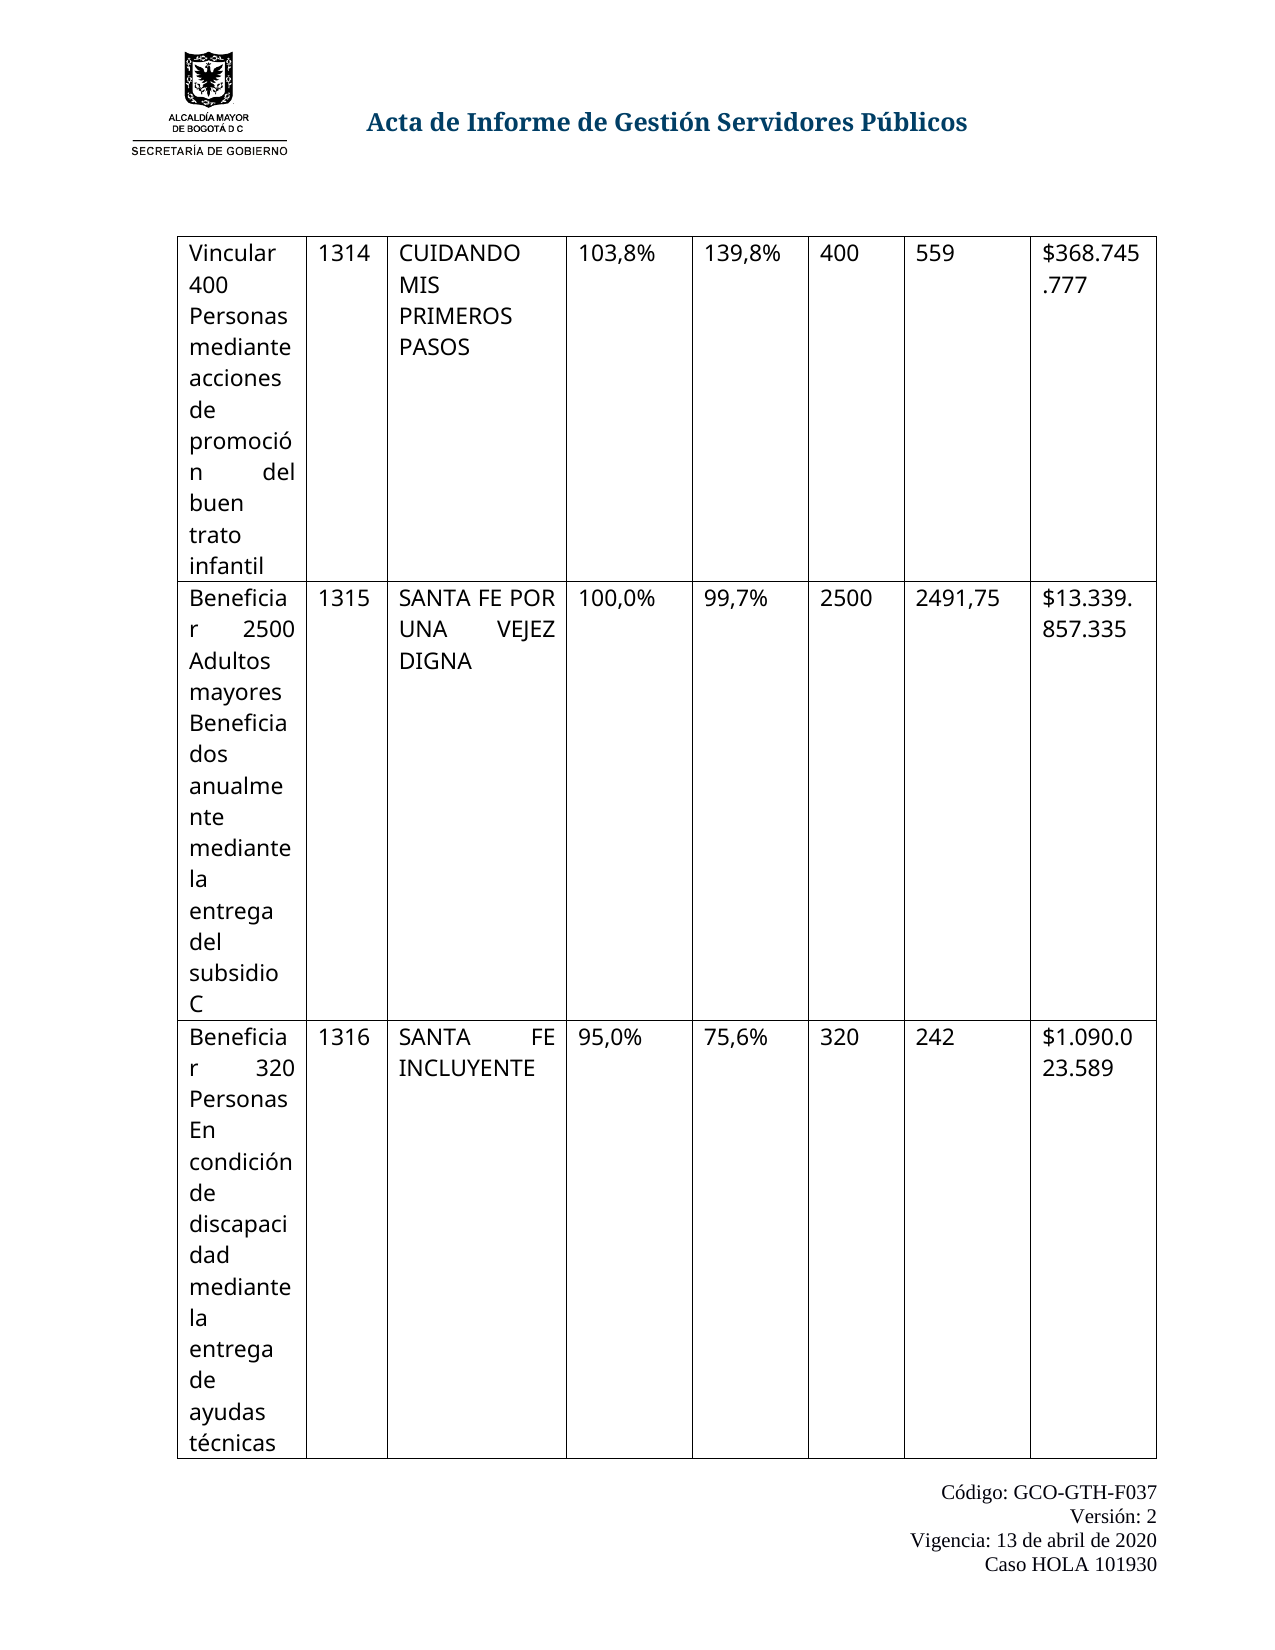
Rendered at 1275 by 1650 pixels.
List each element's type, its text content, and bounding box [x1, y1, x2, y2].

table_cell 1314 [307, 237, 387, 581]
table_cell $1.090.023.589 [1031, 1021, 1156, 1458]
table_cell 95,0% [567, 1021, 692, 1458]
table_cell $368.745.777 [1031, 237, 1156, 581]
table_cell 320 [809, 1021, 904, 1458]
table_cell 559 [905, 237, 1030, 581]
table_cell $13.339.857.335 [1031, 582, 1156, 1019]
table_cell 2500 [809, 582, 904, 1019]
table_cell 2491,75 [905, 582, 1030, 1019]
table_cell Beneficiar 2500 Adultos mayores Beneficiados anualmente mediante la entrega del subsidio C [178, 582, 306, 1019]
table_cell 103,8% [567, 237, 692, 581]
table_cell 139,8% [693, 237, 808, 581]
table_cell CUIDANDO MIS PRIMEROS PASOS [388, 237, 566, 581]
table_cell 400 [809, 237, 904, 581]
table_cell 242 [905, 1021, 1030, 1458]
table_cell SANTA FE POR UNA VEJEZ DIGNA [388, 582, 566, 1019]
table_cell Vincular 400 Personas mediante acciones de promoción del buen trato infantil [178, 237, 306, 581]
table_cell 1316 [307, 1021, 387, 1458]
picture [103, 48, 314, 171]
table_cell 1315 [307, 582, 387, 1019]
table_cell 100,0% [567, 582, 692, 1019]
table_cell 75,6% [693, 1021, 808, 1458]
table_cell 99,7% [693, 582, 808, 1019]
table_cell Beneficiar 320 Personas En condición de discapacidad mediante la entrega de ayudas técnicas no a través del BAT [178, 1021, 306, 1458]
table_cell SANTA FE INCLUYENTE [388, 1021, 566, 1458]
